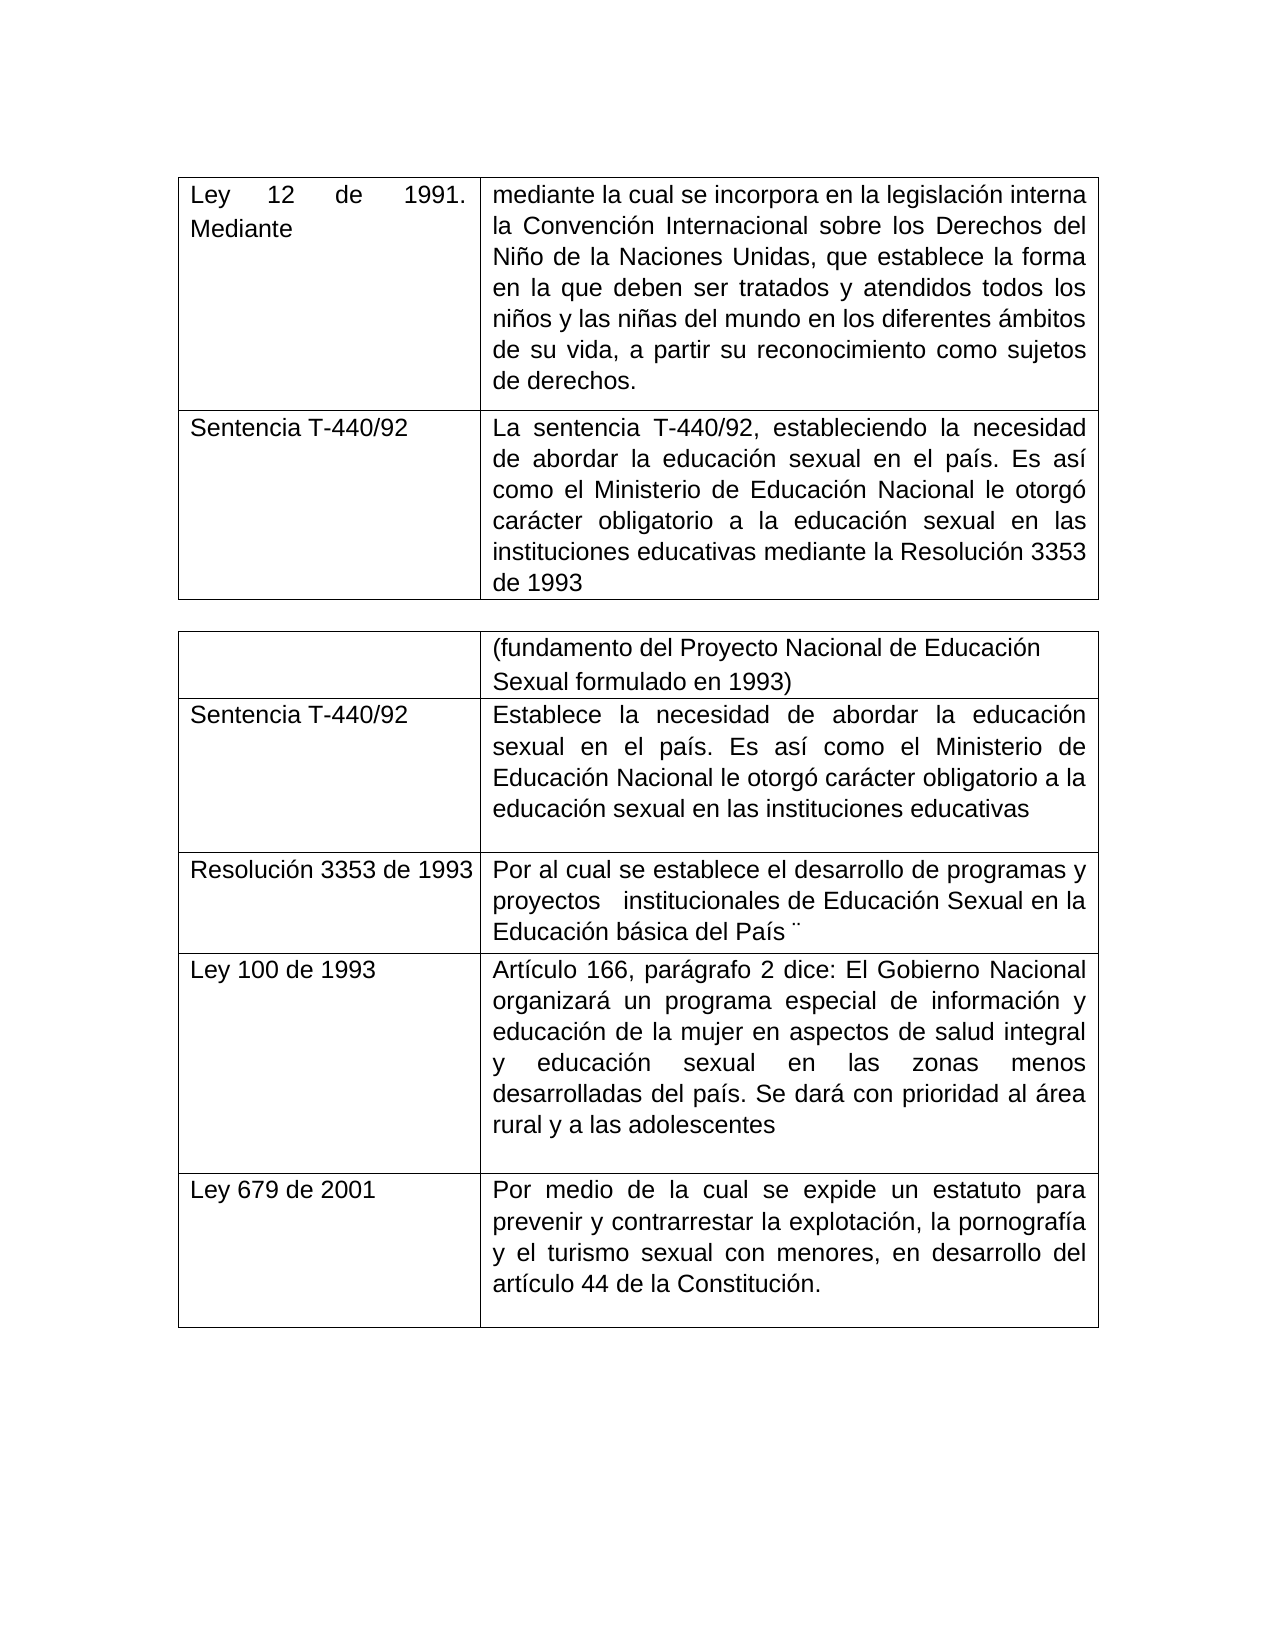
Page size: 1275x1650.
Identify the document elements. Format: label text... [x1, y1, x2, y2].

table_cell Ley 100 de 1993 [179, 954, 480, 1173]
table_cell mediante la cual se incorpora en la legislación interna la Convención Internacional sobre los Derechos del Niño de la Naciones Unidas, que establece la forma en la que deben ser tratados y atendidos todos los niños y las niñas del mundo en los diferentes ámbitos de su vida, a partir su reconocimiento como sujetos de derechos. [481, 178, 1098, 410]
table_cell Establece la necesidad de abordar la educación sexual en el país. Es así como el Ministerio de Educación Nacional le otorgó carácter obligatorio a la educación sexual en las instituciones educativas [481, 699, 1098, 852]
table_cell Por medio de la cual se expide un estatuto para prevenir y contrarrestar la explotación, la pornografía y el turismo sexual con menores, en desarrollo del artículo 44 de la Constitución. [481, 1174, 1098, 1327]
table_cell Ley 679 de 2001 [179, 1174, 480, 1327]
table_cell Sentencia T-440/92 [179, 699, 480, 852]
table_header (fundamento del Proyecto Nacional de Educación Sexual formulado en 1993) [481, 632, 1098, 698]
table_cell Resolución 3353 de 1993 [179, 853, 480, 953]
table_cell Por al cual se establece el desarrollo de programas y proyectos institucionales de Educación Sexual en la Educación básica del País ¨ [481, 853, 1098, 953]
table_header [179, 632, 480, 698]
table_cell Ley 12 de 1991. Mediante [179, 178, 480, 410]
table_cell La sentencia T-440/92, estableciendo la necesidad de abordar la educación sexual en el país. Es así como el Ministerio de Educación Nacional le otorgó carácter obligatorio a la educación sexual en las instituciones educativas mediante la Resolución 3353 de 1993 [481, 411, 1098, 599]
table_cell Sentencia T-440/92 [179, 411, 480, 599]
table_cell Artículo 166, parágrafo 2 dice: El Gobierno Nacional organizará un programa especial de información y educación de la mujer en aspectos de salud integral y educación sexual en las zonas menos desarrolladas del país. Se dará con prioridad al área rural y a las adolescentes [481, 954, 1098, 1173]
